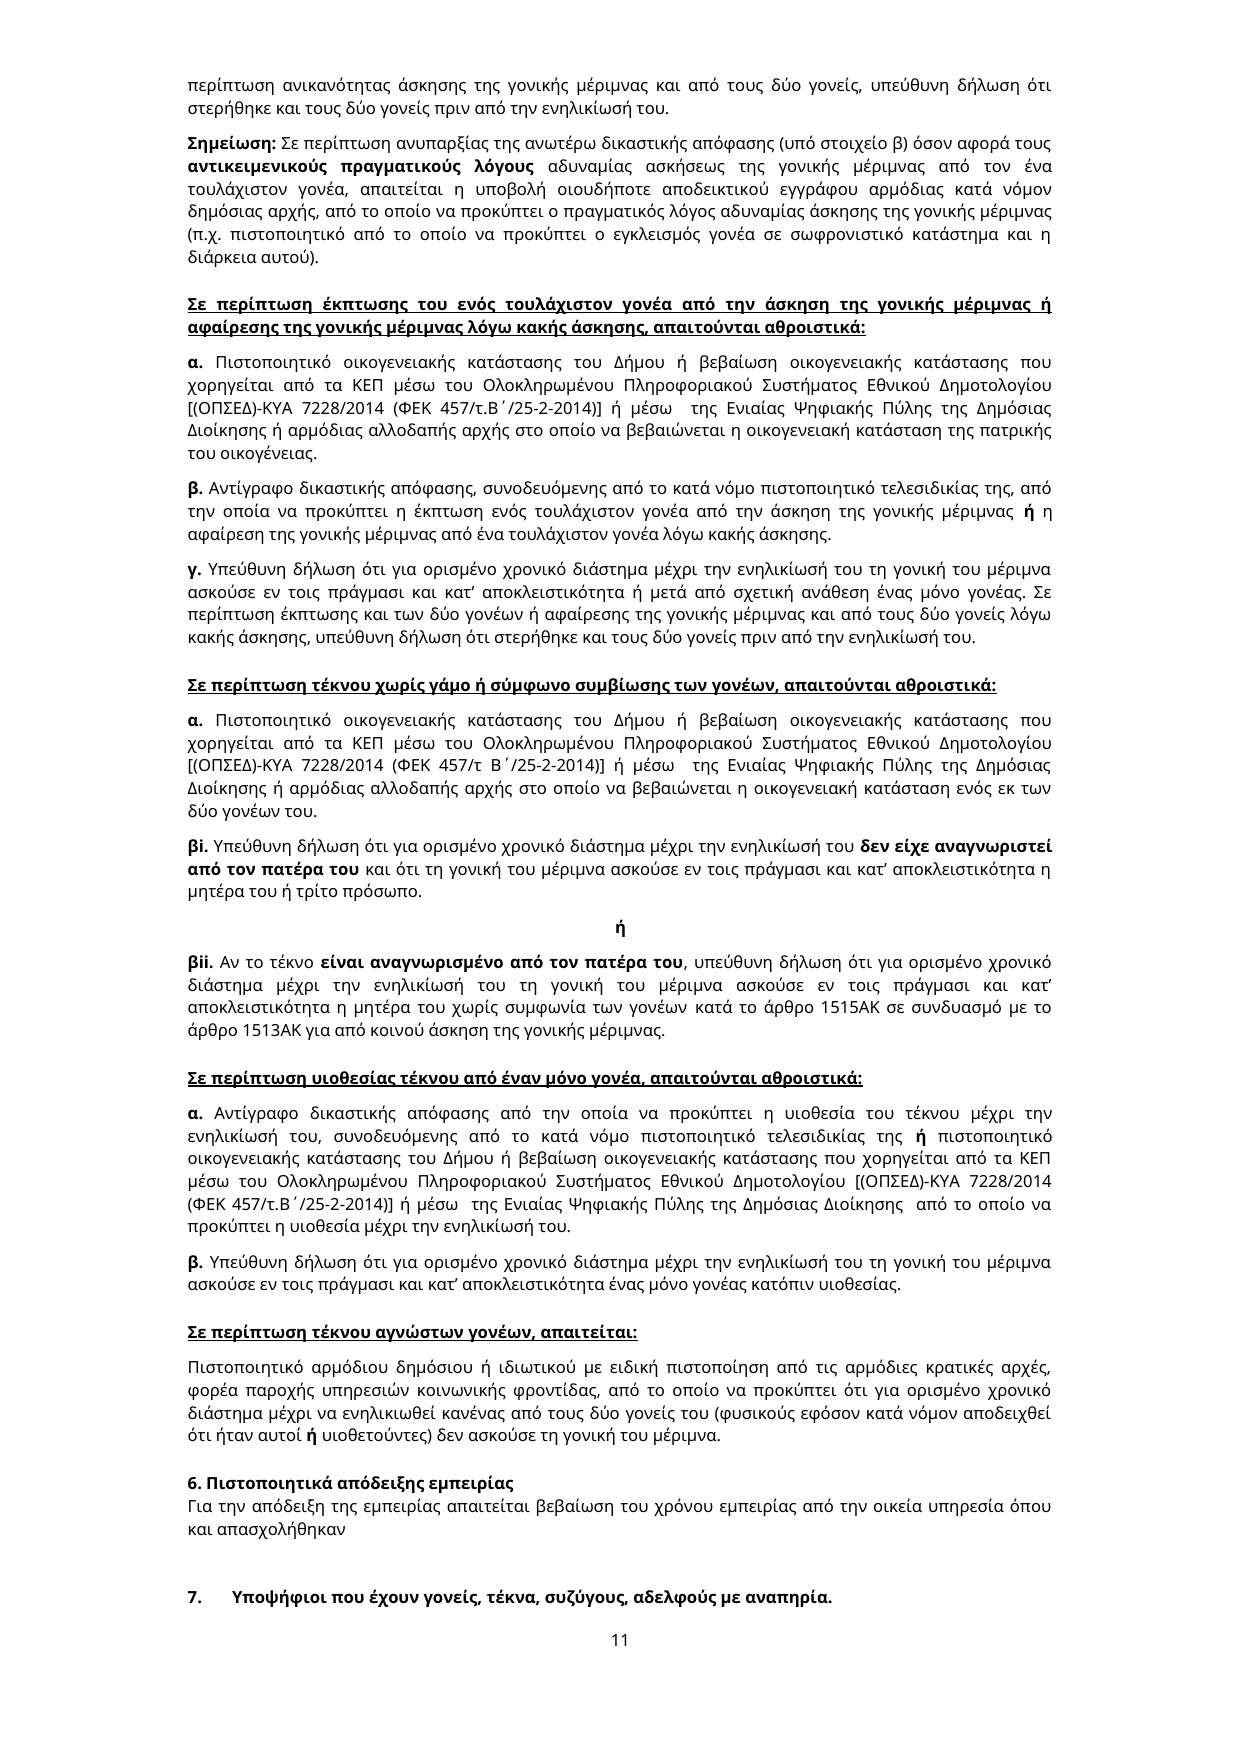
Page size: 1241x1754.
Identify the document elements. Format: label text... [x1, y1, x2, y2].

text Σε περίπτωση τέκνου χωρίς γάμο ή σύμφωνο συμβίωσης των γονέων, απαιτούνται αθροιστικά: [187, 673, 1053, 696]
text Σημείωση: Σε περίπτωση ανυπαρξίας της ανωτέρω δικαστικής απόφασης (υπό στοιχείο β) όσον αφορά τους αντικειμενικούς πραγματικούς λόγους αδυναμίας ασκήσεως της γονικής μέριμνας από τον ένα τουλάχιστον γονέα, απαιτείται η υποβολή οιουδήποτε αποδεικτικού εγγράφου αρμόδιας κατά νόμον δημόσιας αρχής, από το οποίο να προκύπτει ο πραγματικός λόγος αδυναμίας άσκησης της γονικής μέριμνας (π.χ. πιστοποιητικό από το οποίο να προκύπτει ο εγκλεισμός γονέα σε σωφρονιστικό κατάστημα και η διάρκεια αυτού). [187, 132, 1053, 268]
text ή [187, 915, 1053, 938]
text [187, 74, 1053, 119]
text Σε περίπτωση τέκνου αγνώστων γονέων, απαιτείται: [187, 1321, 1053, 1343]
text βi. Υπεύθυνη δήλωση ότι για ορισμένο χρονικό διάστημα μέχρι την ενηλικίωσή του δεν είχε αναγνωριστεί από τον πατέρα του και ότι τη γονική του μέριμνα ασκούσε εν τοις πράγμασι και κατ’ αποκλειστικότητα η μητέρα του ή τρίτο πρόσωπο. [187, 835, 1053, 903]
text β. Αντίγραφο δικαστικής απόφασης, συνοδευόμενης από το κατά νόμο πιστοποιητικό τελεσιδικίας της, από την οποία να προκύπτει η έκπτωση ενός τουλάχιστον γονέα από την άσκηση της γονικής μέριμνας ή η αφαίρεση της γονικής μέριμνας από ένα τουλάχιστον γονέα λόγω κακής άσκησης. [187, 477, 1053, 545]
text 6. Πιστοποιητικά απόδειξης εμπειρίας [187, 1472, 1053, 1494]
text 7. Υποψήφιοι που έχουν γονείς, τέκνα, συζύγους, αδελφούς με αναπηρία. [187, 1585, 1053, 1608]
text βii. Αν το τέκνο είναι αναγνωρισμένο από τον πατέρα του, υπεύθυνη δήλωση ότι για ορισμένο χρονικό διάστημα μέχρι την ενηλικίωσή του τη γονική του μέριμνα ασκούσε εν τοις πράγμασι και κατ’ αποκλειστικότητα η μητέρα του χωρίς συμφωνία των γονέων κατά το άρθρο 1515ΑΚ σε συνδυασμό με το άρθρο 1513ΑΚ για από κοινού άσκηση της γονικής μέριμνας. [187, 951, 1053, 1041]
text Σε περίπτωση έκπτωσης του ενός τουλάχιστον γονέα από την άσκηση της γονικής μέριμνας ή αφαίρεσης της γονικής μέριμνας λόγω κακής άσκησης, απαιτούνται αθροιστικά: [187, 293, 1053, 338]
text β. Υπεύθυνη δήλωση ότι για ορισμένο χρονικό διάστημα μέχρι την ενηλικίωσή του τη γονική του μέριμνα ασκούσε εν τοις πράγμασι και κατ’ αποκλειστικότητα ένας μόνο γονέας κατόπιν υιοθεσίας. [187, 1250, 1053, 1296]
text Πιστοποιητικό αρμόδιου δημόσιου ή ιδιωτικού με ειδική πιστοποίηση από τις αρμόδιες κρατικές αρχές, φορέα παροχής υπηρεσιών κοινωνικής φροντίδας, από το οποίο να προκύπτει ότι για ορισμένο χρονικό διάστημα μέχρι να ενηλικιωθεί κανένας από τους δύο γονείς του (φυσικούς εφόσον κατά νόμον αποδειχθεί ότι ήταν αυτοί ή υιοθετούντες) δεν ασκούσε τη γονική του μέριμνα. [187, 1356, 1053, 1447]
text α. Πιστοποιητικό οικογενειακής κατάστασης του Δήμου ή βεβαίωση οικογενειακής κατάστασης που χορηγείται από τα ΚΕΠ μέσω του Ολοκληρωμένου Πληροφοριακού Συστήματος Εθνικού Δημοτολογίου [(ΟΠΣΕΔ)-ΚΥΑ 7228/2014 (ΦΕΚ 457/τ Β΄/25-2-2014)] ή μέσω της Ενιαίας Ψηφιακής Πύλης της Δημόσιας Διοίκησης ή αρμόδιας αλλοδαπής αρχής στο οποίο να βεβαιώνεται η οικογενειακή κατάσταση ενός εκ των δύο γονέων του. [187, 709, 1053, 822]
text Για την απόδειξη της εμπειρίας απαιτείται βεβαίωση του χρόνου εμπειρίας από την οικεία υπηρεσία όπου και απασχολήθηκαν [187, 1494, 1053, 1540]
text α. Αντίγραφο δικαστικής απόφασης από την οποία να προκύπτει η υιοθεσία του τέκνου μέχρι την ενηλικίωσή του, συνοδευόμενης από το κατά νόμο πιστοποιητικό τελεσιδικίας της ή πιστοποιητικό οικογενειακής κατάστασης του Δήμου ή βεβαίωση οικογενειακής κατάστασης που χορηγείται από τα ΚΕΠ μέσω του Ολοκληρωμένου Πληροφοριακού Συστήματος Εθνικού Δημοτολογίου [(ΟΠΣΕΔ)-ΚΥΑ 7228/2014 (ΦΕΚ 457/τ.Β΄/25-2-2014)] ή μέσω της Ενιαίας Ψηφιακής Πύλης της Δημόσιας Διοίκησης από το οποίο να προκύπτει η υιοθεσία μέχρι την ενηλικίωσή του. [187, 1102, 1053, 1238]
text γ. Υπεύθυνη δήλωση ότι για ορισμένο χρονικό διάστημα μέχρι την ενηλικίωσή του τη γονική του μέριμνα ασκούσε εν τοις πράγμασι και κατ’ αποκλειστικότητα ή μετά από σχετική ανάθεση ένας μόνο γονέας. Σε περίπτωση έκπτωσης και των δύο γονέων ή αφαίρεσης της γονικής μέριμνας και από τους δύο γονείς λόγω κακής άσκησης, υπεύθυνη δήλωση ότι στερήθηκε και τους δύο γονείς πριν από την ενηλικίωσή του. [187, 558, 1053, 648]
text Σε περίπτωση υιοθεσίας τέκνου από έναν μόνο γονέα, απαιτούνται αθροιστικά: [187, 1066, 1053, 1089]
